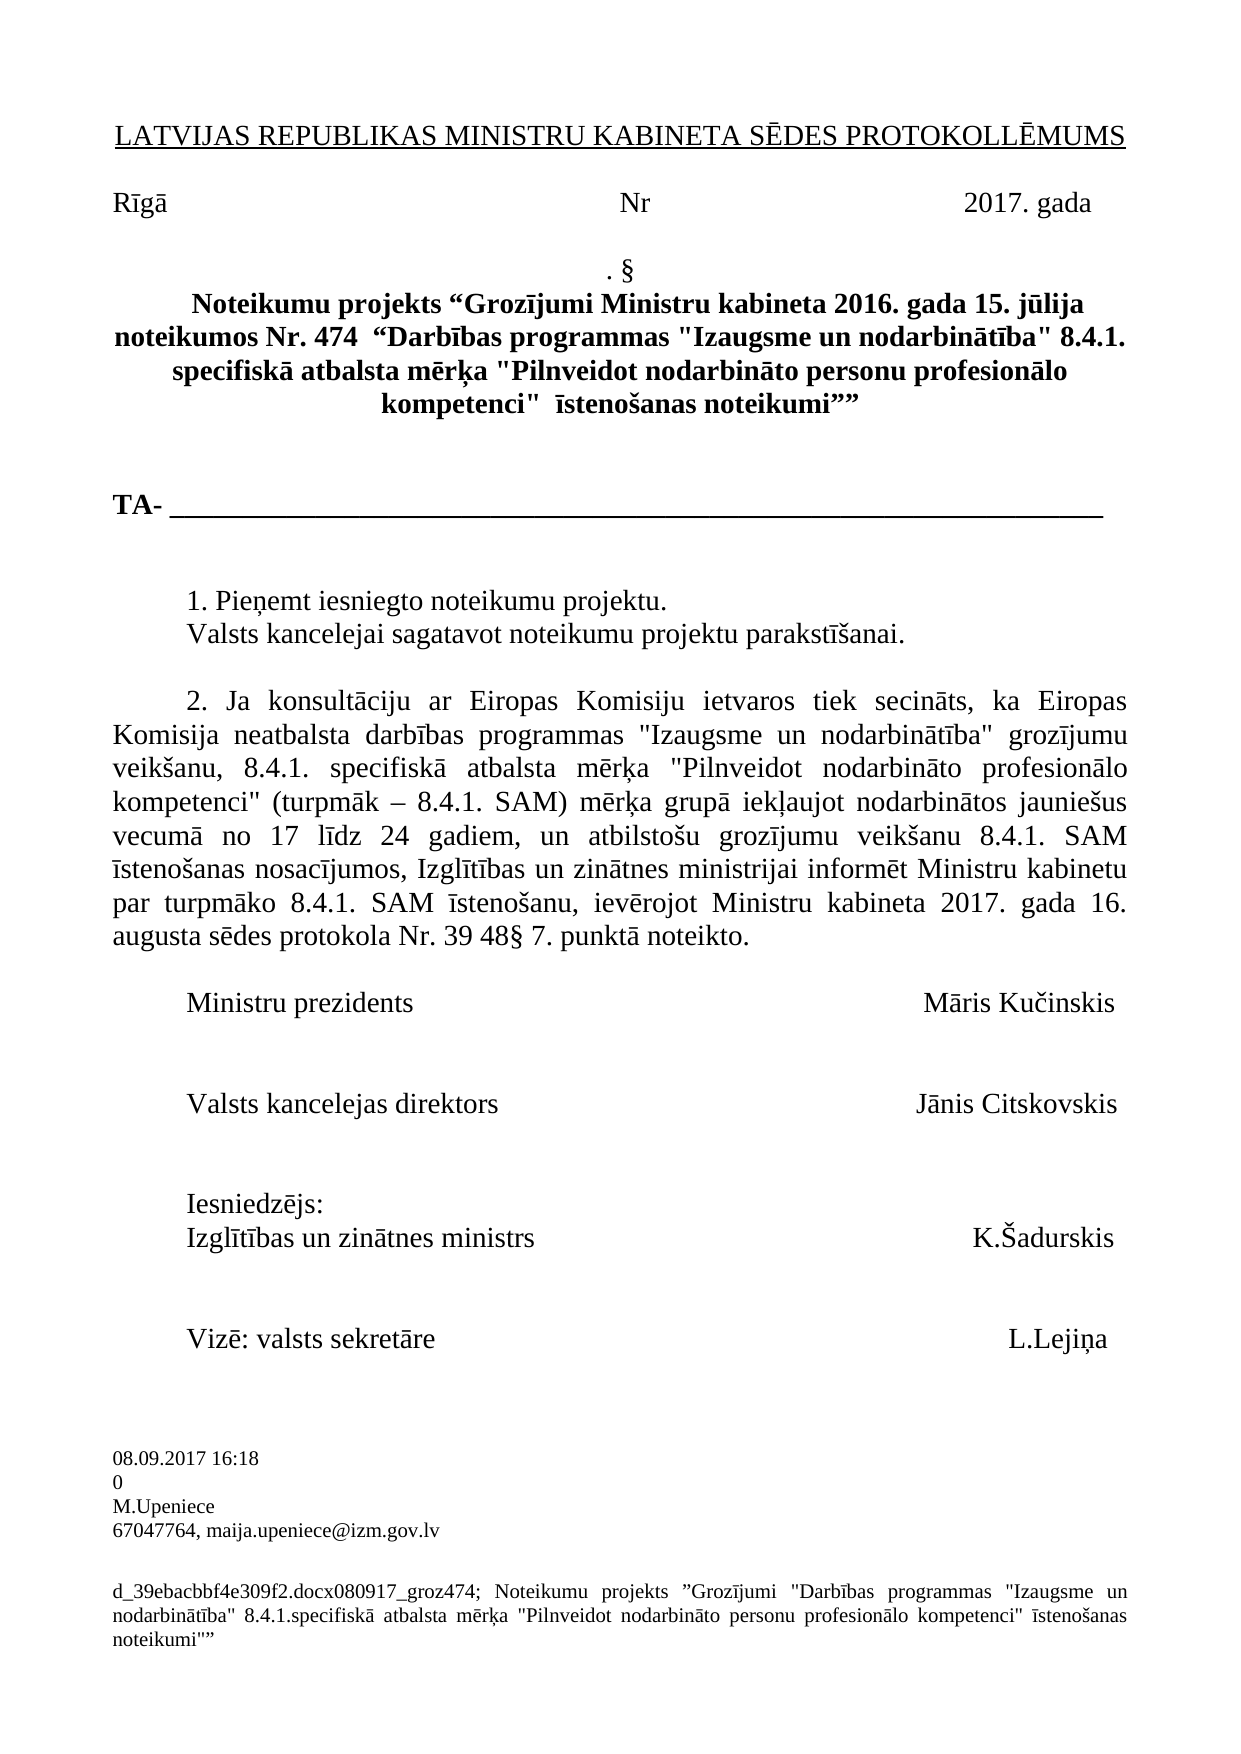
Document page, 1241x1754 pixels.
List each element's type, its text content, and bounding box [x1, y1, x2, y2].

text 67047764, maija.upeniece@izm.gov.lv [112, 1518, 1128, 1542]
text 08.09.2017 16:18 [112, 1446, 1128, 1469]
text Izglītības un zinātnes ministrs K.Šadurskis [112, 1220, 1128, 1254]
text 1. Pieņemt iesniegto noteikumu projektu. [112, 583, 1128, 616]
text 2. Ja konsultāciju ar Eiropas Komisiju ietvaros tiek secināts, ka Eiropas Komisija neatbalsta darbības programmas "Izaugsme un nodarbinātība" grozījumu veikšanu, 8.4.1. specifiskā atbalsta mērķa "Pilnveidot nodarbināto profesionālo kompetenci" (turpmāk – 8.4.1. SAM) mērķa grupā iekļaujot nodarbinātos jauniešus vecumā no 17 līdz 24 gadiem, un atbilstošu grozījumu veikšanu 8.4.1. SAM īstenošanas nosacījumos, Izglītības un zinātnes ministrijai informēt Ministru kabinetu par turpmāko 8.4.1. SAM īstenošanu, ievērojot Ministru kabineta 2017. gada 16. augusta sēdes protokola Nr. 39 48§ 7. punktā noteikto. [112, 683, 1128, 952]
text Valsts kancelejas direktors Jānis Citskovskis [112, 1086, 1128, 1119]
text Valsts kancelejai sagatavot noteikumu projektu parakstīšanai. [112, 616, 1128, 650]
text Iesniedzējs: [112, 1187, 1128, 1220]
text Ministru prezidents Māris Kučinskis [112, 985, 1128, 1019]
text Vizē: valsts sekretāre L.Lejiņa [112, 1321, 1128, 1354]
text TA- ________________________________________________________________ [112, 487, 1128, 521]
text Noteikumu projekts “Grozījumi Ministru kabineta 2016. gada 15. jūlija noteikumos Nr. 474 “Darbības programmas "Izaugsme un nodarbinātība" 8.4.1. specifiskā atbalsta mērķa "Pilnveidot nodarbināto personu profesionālo kompetenci" īstenošanas noteikumi”” [112, 286, 1128, 420]
text LATVIJAS REPUBLIKAS MINISTRU KABINETA SĒDES PROTOKOLLĒMUMS [112, 118, 1128, 152]
text . § [112, 252, 1128, 286]
text 155 [112, 1469, 1128, 1494]
text Rīgā Nr 2017. gada [112, 185, 1128, 219]
text M.Upeniece [112, 1494, 1128, 1518]
